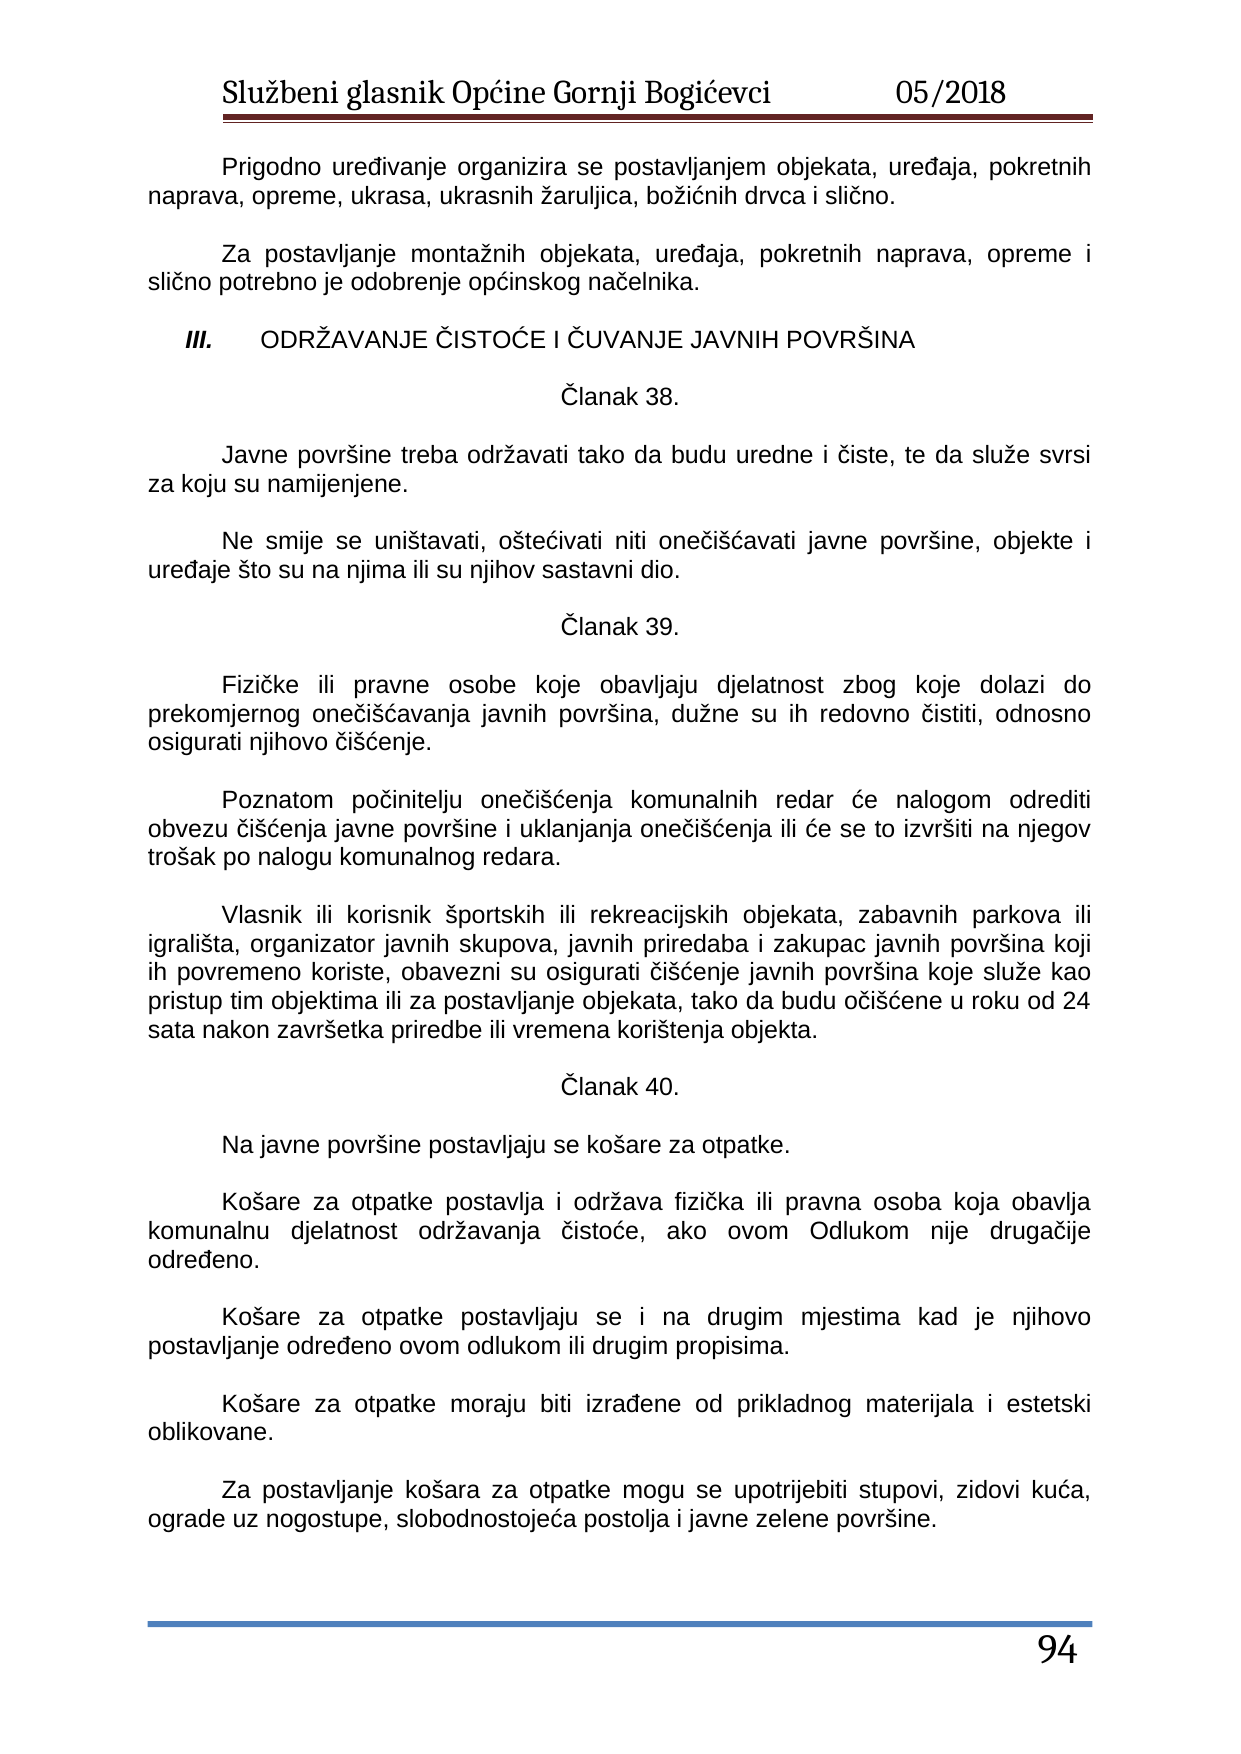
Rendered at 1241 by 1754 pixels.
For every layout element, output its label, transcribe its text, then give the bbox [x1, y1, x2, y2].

list ODRŽAVANJE ČISTOĆE I ČUVANJE JAVNIH POVRŠINA [185, 325, 1093, 353]
text Za postavljanje montažnih objekata, uređaja, pokretnih naprava, opreme i slično potrebno je odobrenje općinskog načelnika. [148, 238, 1093, 296]
text Ne smije se uništavati, oštećivati niti onečišćavati javne površine, objekte i uređaje što su na njima ili su njihov sastavni dio. [148, 526, 1093, 583]
text Za postavljanje košara za otpatke mogu se upotrijebiti stupovi, zidovi kuća, ograde uz nogostupe, slobodnostojeća postolja i javne zelene površine. [148, 1475, 1093, 1532]
text Javne površine treba održavati tako da budu uredne i čiste, te da služe svrsi za koju su namijenjene. [148, 440, 1093, 497]
text Vlasnik ili korisnik športskih ili rekreacijskih objekata, zabavnih parkova ili igrališta, organizator javnih skupova, javnih priredaba i zakupac javnih površina koji ih povremeno koriste, obavezni su osigurati čišćenje javnih površina koje služe kao pristup tim objektima ili za postavljanje objekata, tako da budu očišćene u roku od 24 sata nakon završetka priredbe ili vremena korištenja objekta. [148, 900, 1093, 1043]
text Košare za otpatke postavlja i održava fizička ili pravna osoba koja obavlja komunalnu djelatnost održavanja čistoće, ako ovom Odlukom nije drugačije određeno. [148, 1187, 1093, 1273]
text Košare za otpatke moraju biti izrađene od prikladnog materijala i estetski oblikovane. [148, 1388, 1093, 1446]
text Poznatom počinitelju onečišćenja komunalnih redar će nalogom odrediti obvezu čišćenja javne površine i uklanjanja onečišćenja ili će se to izvršiti na njegov trošak po nalogu komunalnog redara. [148, 785, 1093, 871]
text Članak 39. [148, 612, 1093, 641]
text Fizičke ili pravne osobe koje obavljaju djelatnost zbog koje dolazi do prekomjernog onečišćavanja javnih površina, dužne su ih redovno čistiti, odnosno osigurati njihovo čišćenje. [148, 670, 1093, 756]
text Prigodno uređivanje organizira se postavljanjem objekata, uređaja, pokretnih naprava, opreme, ukrasa, ukrasnih žaruljica, božićnih drvca i slično. [148, 152, 1093, 210]
text Članak 40. [148, 1072, 1093, 1101]
text Na javne površine postavljaju se košare za otpatke. [148, 1130, 1093, 1158]
text Košare za otpatke postavljaju se i na drugim mjestima kad je njihovo postavljanje određeno ovom odlukom ili drugim propisima. [148, 1302, 1093, 1360]
text Članak 38. [148, 382, 1093, 411]
